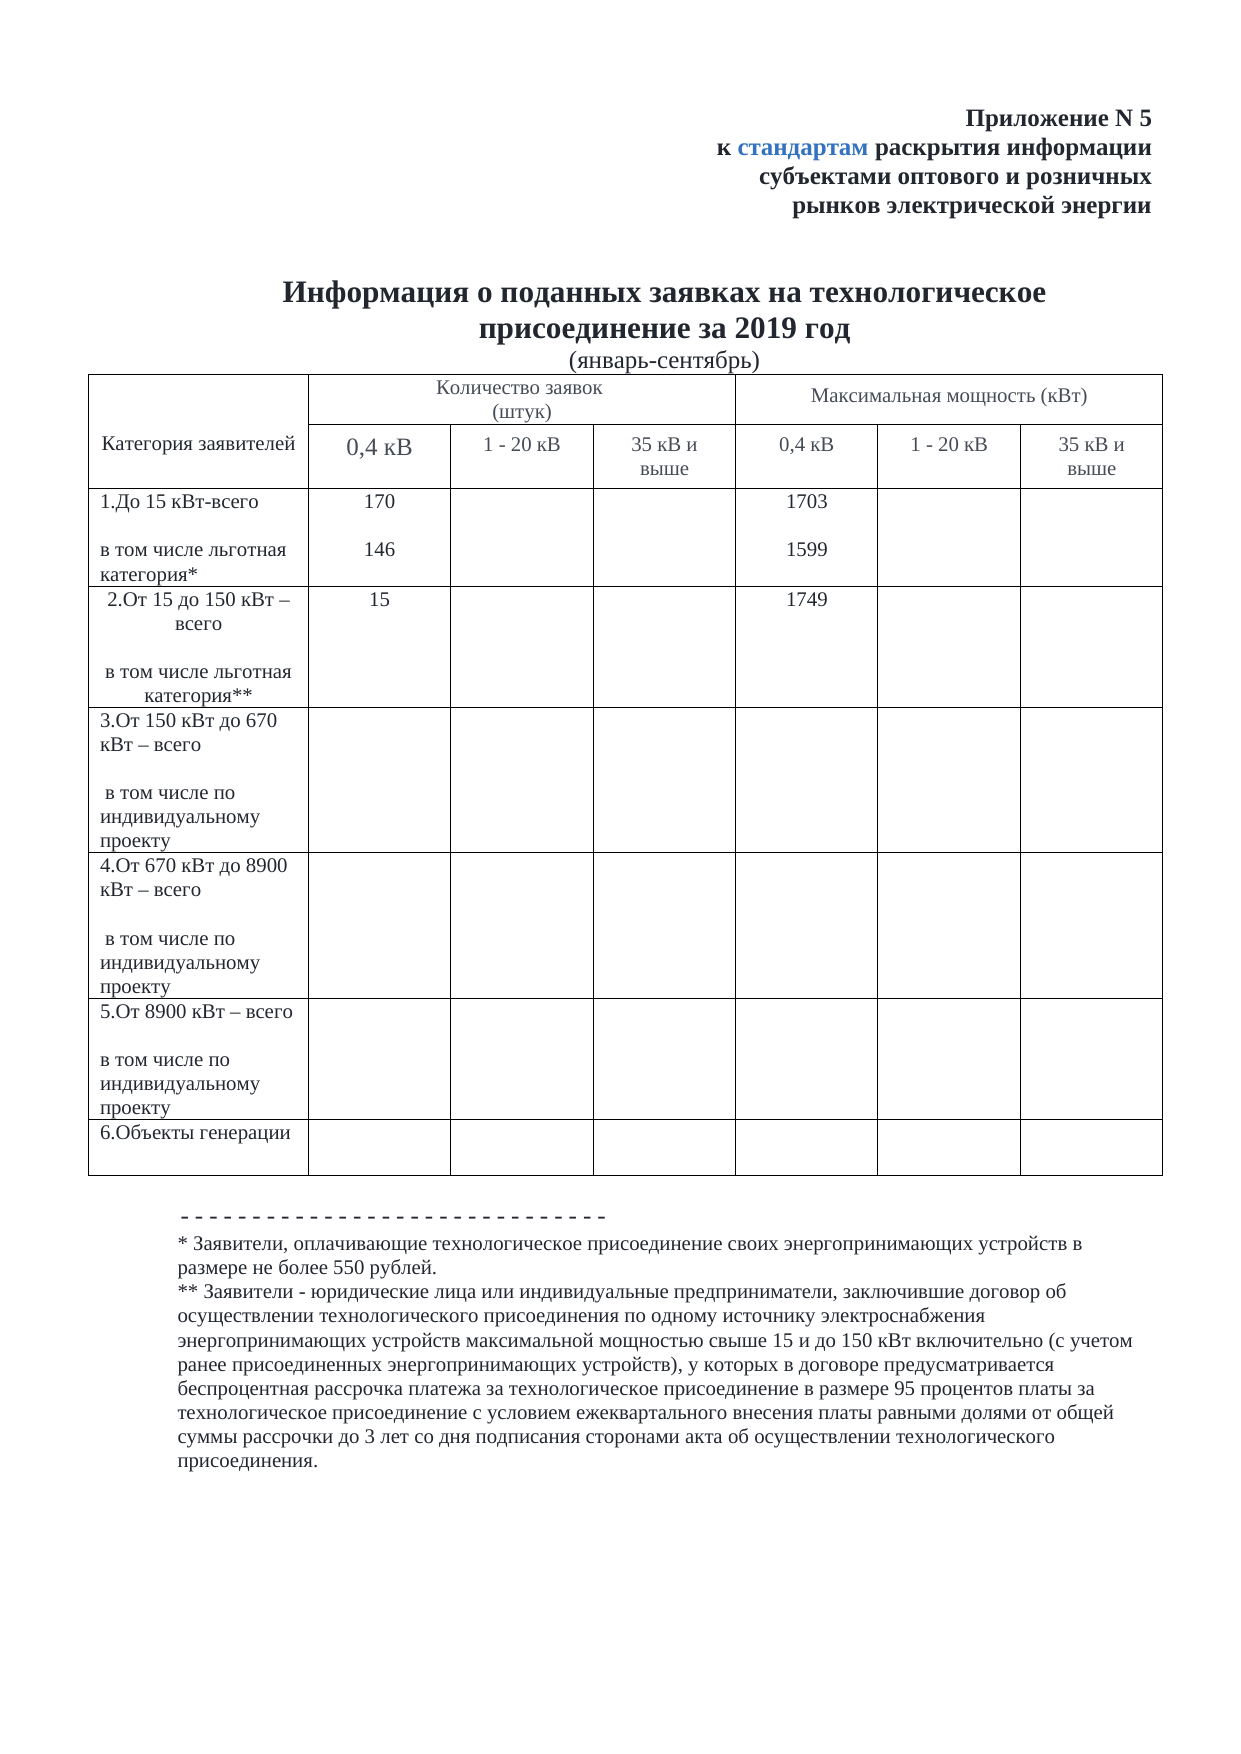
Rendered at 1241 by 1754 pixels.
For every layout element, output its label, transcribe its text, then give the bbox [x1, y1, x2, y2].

text (январь-сентябрь) [177, 346, 1152, 374]
table_cell 1.До 15 кВт-всего в том числе льготная категория* [89, 489, 308, 586]
table_cell 1 - 20 кВ [451, 425, 593, 488]
table_cell [451, 489, 593, 586]
table_cell 35 кВ и выше [594, 425, 735, 488]
table_cell 170 146 [309, 489, 450, 586]
table_cell [594, 587, 735, 707]
text * Заявители, оплачивающие технологическое присоединение своих энергопринимающих устройств в размере не более 550 рублей. [177, 1231, 1152, 1279]
table_cell [878, 708, 1020, 852]
table_cell [451, 999, 593, 1119]
table_header Количество заявок (штук) [309, 375, 735, 423]
table_cell 1703 1599 [736, 489, 877, 586]
table_header Категория заявителей [89, 375, 308, 488]
table_cell [594, 708, 735, 852]
table_cell 15 [309, 587, 450, 707]
text Приложение N 5 к стандартам раскрытия информации субъектами оптового и розничных рынков электрической энергии [177, 103, 1152, 218]
table_cell [594, 489, 735, 586]
table_cell [309, 1120, 450, 1175]
table_cell [878, 489, 1020, 586]
table_cell [1021, 587, 1162, 707]
text ------------------------------ [177, 1204, 1152, 1231]
table_cell 3.От 150 кВт до 670 кВт – всего в том числе по индивидуальному проекту [89, 708, 308, 852]
table_cell [878, 999, 1020, 1119]
table_cell [736, 999, 877, 1119]
table_cell 1749 [736, 587, 877, 707]
table_cell 0,4 кВ [309, 425, 450, 488]
table_cell [736, 708, 877, 852]
table_cell [451, 587, 593, 707]
table_cell [309, 708, 450, 852]
table_cell [309, 999, 450, 1119]
table_cell [451, 853, 593, 998]
table_cell [878, 587, 1020, 707]
table_cell [1021, 708, 1162, 852]
table_cell 5.От 8900 кВт – всего в том числе по индивидуальному проекту [89, 999, 308, 1119]
table_cell 0,4 кВ [736, 425, 877, 488]
table_cell [736, 1120, 877, 1175]
table_cell [309, 853, 450, 998]
text Информация о поданных заявках на технологическое присоединение за 2019 год [177, 274, 1152, 346]
table_cell 6.Объекты генерации [89, 1120, 308, 1175]
table_cell [594, 1120, 735, 1175]
table_cell 35 кВ и выше [1021, 425, 1162, 488]
table_cell [1021, 999, 1162, 1119]
table_cell [451, 1120, 593, 1175]
table_cell [736, 853, 877, 998]
table_cell [878, 853, 1020, 998]
table_cell [1021, 489, 1162, 586]
table_cell [1021, 853, 1162, 998]
table_cell 4.От 670 кВт до 8900 кВт – всего в том числе по индивидуальному проекту [89, 853, 308, 998]
table_header Максимальная мощность (кВт) [736, 375, 1162, 423]
table_cell [1021, 1120, 1162, 1175]
table_cell [451, 708, 593, 852]
table_cell [878, 1120, 1020, 1175]
table_cell 1 - 20 кВ [878, 425, 1020, 488]
text ** Заявители - юридические лица или индивидуальные предприниматели, заключившие договор об осуществлении технологического присоединения по одному источнику электроснабжения энергопринимающих устройств максимальной мощностью свыше 15 и до 150 кВт включительно (с учетом ранее присоединенных энергопринимающих устройств), у которых в договоре предусматривается беспроцентная рассрочка платежа за технологическое присоединение в размере 95 процентов платы за технологическое присоединение с условием ежеквартального внесения платы равными долями от общей суммы рассрочки до 3 лет со дня подписания сторонами акта об осуществлении технологического присоединения. [177, 1279, 1152, 1472]
table_cell [594, 853, 735, 998]
table_cell [594, 999, 735, 1119]
table_cell 2.От 15 до 150 кВт – всего в том числе льготная категория** [89, 587, 308, 707]
